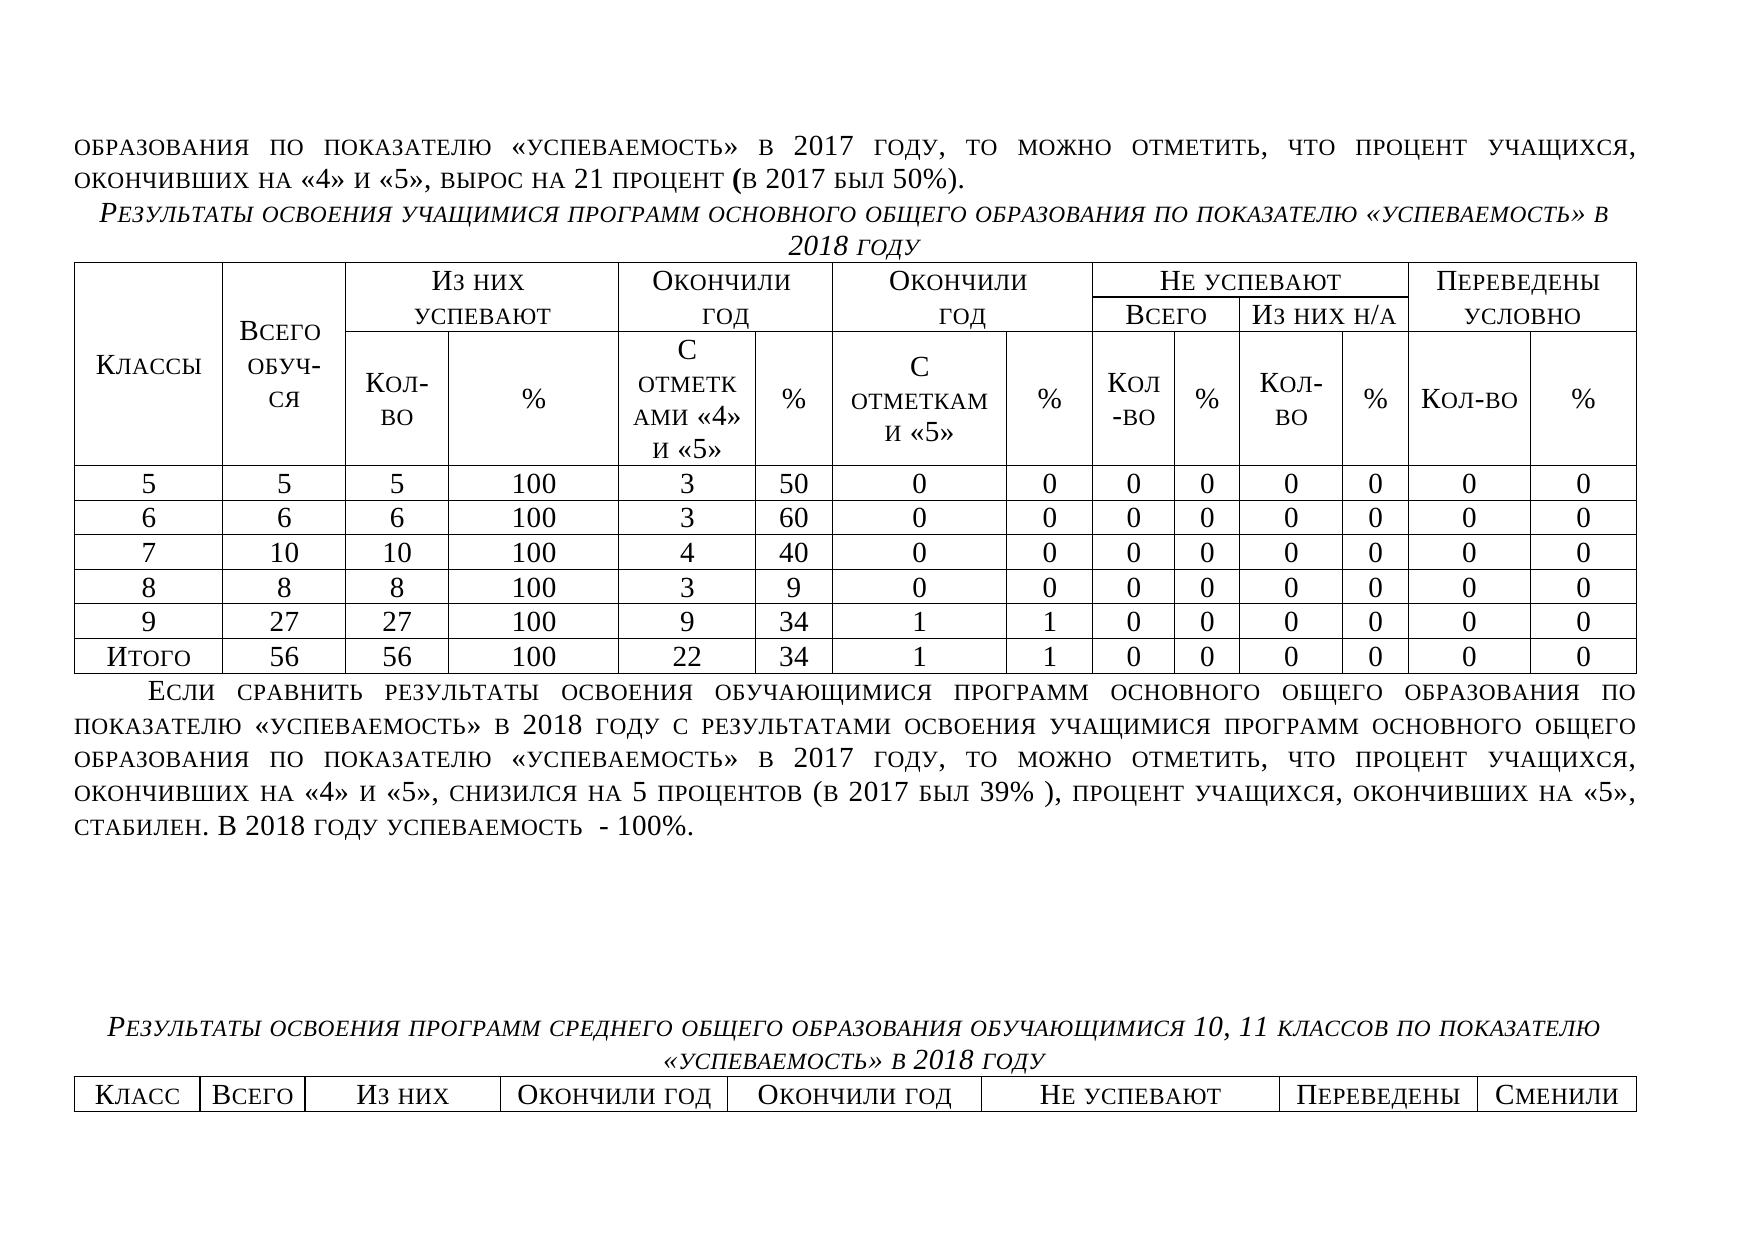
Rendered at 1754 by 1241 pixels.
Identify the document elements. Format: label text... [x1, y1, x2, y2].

table_cell 0 [833, 466, 1006, 499]
text Результаты освоения программ среднего общего образования обучающимися 10, 11 классов по показателю «успеваемость» в 2018 году [74, 1009, 1636, 1076]
table_cell Всего [1093, 298, 1239, 331]
table_cell 4 [619, 535, 755, 569]
table_cell 0 [833, 570, 1006, 603]
table_cell 3 [619, 570, 755, 603]
table_cell 0 [1531, 604, 1636, 638]
table_cell 5 [346, 466, 448, 499]
table_cell 0 [1240, 570, 1342, 603]
table_cell 0 [1093, 535, 1174, 569]
table_cell 27 [346, 604, 448, 638]
table_cell 0 [1531, 639, 1636, 672]
table_cell 5 [223, 466, 345, 499]
table_cell 34 [756, 604, 832, 638]
table_cell % [1343, 332, 1408, 465]
table_cell 9 [75, 604, 222, 638]
table_cell 0 [1343, 639, 1408, 672]
table_cell 0 [1531, 535, 1636, 569]
table_cell 6 [75, 501, 222, 534]
table_cell 0 [1093, 604, 1174, 638]
table_cell 0 [1093, 466, 1174, 499]
table_cell Кол-во [346, 332, 448, 465]
table_header Переведены условно [1280, 1077, 1477, 1111]
table_cell 40 [756, 535, 832, 569]
table_header Из них успевают [306, 1077, 500, 1111]
table_cell 0 [1409, 466, 1530, 499]
table_cell С отметками «5» [833, 332, 1006, 465]
table_cell 0 [1409, 639, 1530, 672]
table_cell 8 [346, 570, 448, 603]
table_cell 0 [1409, 501, 1530, 534]
table_cell 0 [1175, 535, 1239, 569]
table_cell 0 [1007, 535, 1092, 569]
table_cell 7 [75, 535, 222, 569]
table_cell % [1007, 332, 1092, 465]
table_cell 100 [449, 535, 618, 569]
table_cell 6 [346, 501, 448, 534]
table_cell 100 [449, 466, 618, 499]
table_cell 100 [449, 501, 618, 534]
table_cell 6 [223, 501, 345, 534]
table_cell Итого [75, 639, 222, 672]
table_cell 0 [1343, 466, 1408, 499]
table_cell Из них н/а [1240, 298, 1408, 331]
table_cell 3 [619, 466, 755, 499]
table_cell 56 [346, 639, 448, 672]
table_cell 0 [1175, 570, 1239, 603]
table_cell 8 [75, 570, 222, 603]
table_header Окончили год [619, 263, 832, 331]
table_header Окончили год [833, 263, 1092, 331]
table_cell 0 [1343, 604, 1408, 638]
text Результаты освоения учащимися программ основного общего образования по показателю «успеваемость» в 2018 году [74, 195, 1636, 262]
table_cell % [1175, 332, 1239, 465]
table_header Не успевают [982, 1077, 1279, 1111]
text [74, 128, 1636, 195]
table_cell 0 [1240, 501, 1342, 534]
table_cell 50 [756, 466, 832, 499]
table_cell Кол-во [1093, 332, 1174, 465]
table_cell 0 [1343, 501, 1408, 534]
table_cell 0 [1240, 466, 1342, 499]
table_cell 0 [1240, 604, 1342, 638]
table_cell 0 [1175, 501, 1239, 534]
table_cell 22 [619, 639, 755, 672]
table_cell С отметками «4» и «5» [619, 332, 755, 465]
table_cell 56 [223, 639, 345, 672]
table_cell % [756, 332, 832, 465]
text Если сравнить результаты освоения обучающимися программ основного общего образования по показателю «успеваемость» в 2018 году с результатами освоения учащимися программ основного общего образования по показателю «успеваемость» в 2017 году, то можно отметить, что процент учащихся, окончивших на «4» и «5», снизился на 5 процентов (в 2017 был 39% ), процент учащихся, окончивших на «5», стабилен. В 2018 году успеваемость - 100%. [74, 674, 1636, 841]
table_cell 1 [833, 604, 1006, 638]
table_cell 0 [1175, 604, 1239, 638]
table_cell 0 [1007, 501, 1092, 534]
table_cell 0 [1007, 466, 1092, 499]
table_cell 0 [1531, 570, 1636, 603]
table_cell 0 [1409, 604, 1530, 638]
table_cell 10 [223, 535, 345, 569]
table_header Всего обуч-ся [201, 1077, 304, 1111]
table_header Переведены условно [1409, 263, 1636, 331]
table_cell 1 [833, 639, 1006, 672]
table_cell 0 [1175, 466, 1239, 499]
table_cell 8 [223, 570, 345, 603]
table_cell 0 [833, 535, 1006, 569]
table_cell 0 [1409, 535, 1530, 569]
table_cell 3 [619, 501, 755, 534]
table_cell 1 [1007, 639, 1092, 672]
table_header Из них успевают [346, 263, 618, 331]
table_cell 0 [1240, 535, 1342, 569]
table_header Окончили год [728, 1077, 981, 1111]
table_cell 0 [1343, 570, 1408, 603]
table_cell % [1531, 332, 1636, 465]
table_cell 0 [1240, 639, 1342, 672]
table_cell 0 [1531, 466, 1636, 499]
table_cell 0 [833, 501, 1006, 534]
table_cell 0 [1343, 535, 1408, 569]
table_cell 60 [756, 501, 832, 534]
table_cell 9 [756, 570, 832, 603]
table_cell Кол-во [1409, 332, 1530, 465]
table_cell 100 [449, 570, 618, 603]
table_header Окончили год [501, 1077, 727, 1111]
table_cell 5 [75, 466, 222, 499]
table_cell 10 [346, 535, 448, 569]
table_header Всего обуч-ся [223, 263, 345, 465]
table_cell 0 [1093, 501, 1174, 534]
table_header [1478, 1077, 1636, 1111]
table_header Не успевают [1093, 263, 1408, 296]
table_cell 100 [449, 639, 618, 672]
table_cell 0 [1175, 639, 1239, 672]
table_cell Кол-во [1240, 332, 1342, 465]
table_cell 27 [223, 604, 345, 638]
table_cell 0 [1007, 570, 1092, 603]
table_cell 0 [1093, 570, 1174, 603]
table_cell % [449, 332, 618, 465]
table_header Классы [75, 1077, 199, 1111]
table_cell 0 [1531, 501, 1636, 534]
table_cell 34 [756, 639, 832, 672]
table_cell 0 [1093, 639, 1174, 672]
table_cell 0 [1409, 570, 1530, 603]
table_cell 100 [449, 604, 618, 638]
table_cell 1 [1007, 604, 1092, 638]
table_cell 9 [619, 604, 755, 638]
table_header Классы [75, 263, 222, 465]
